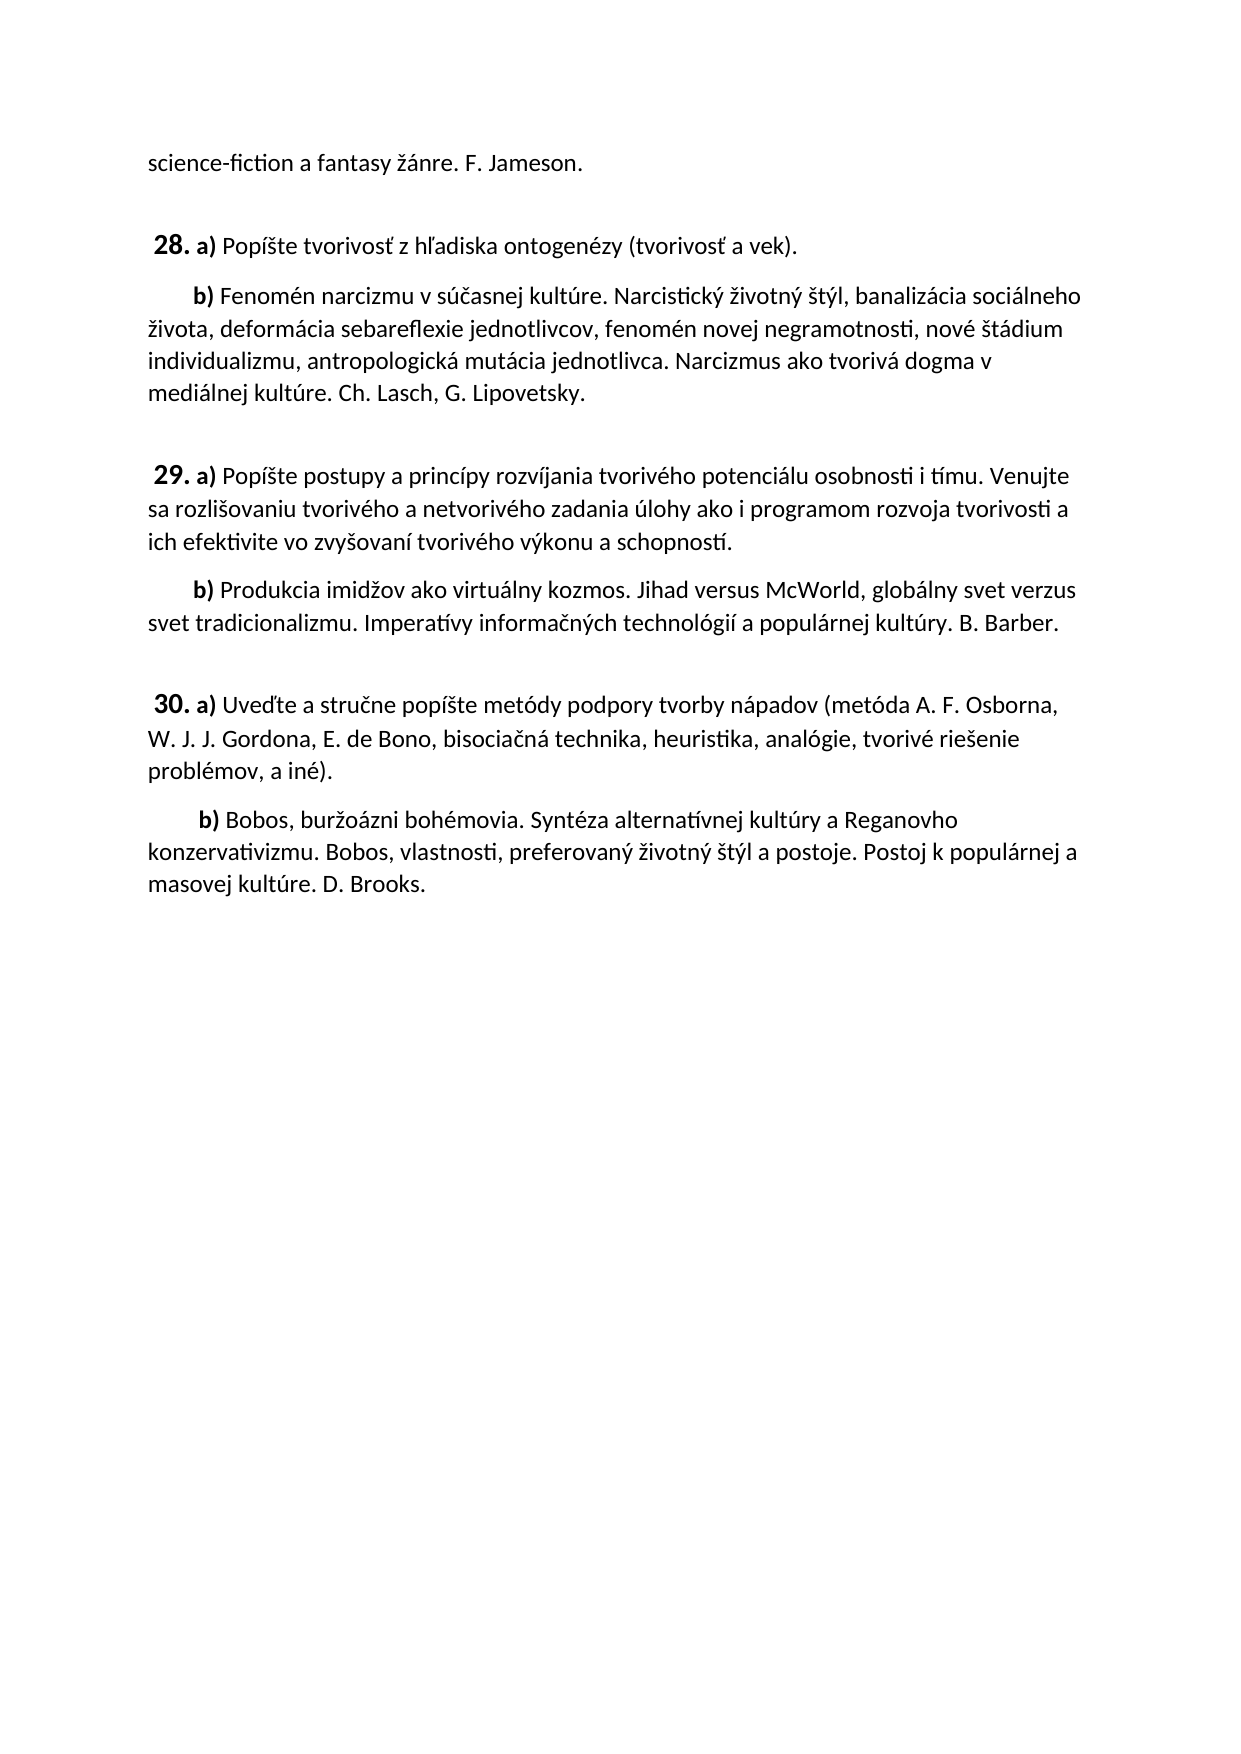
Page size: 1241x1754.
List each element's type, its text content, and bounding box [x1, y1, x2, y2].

text 30. a) Uveďte a stručne popíšte metódy podpory tvorby nápadov (metóda A. F. Osborna, W. J. J. Gordona, E. de Bono, bisociačná technika, heuristika, analógie, tvorivé riešenie problémov, a iné). [148, 685, 1093, 786]
text b) Fenomén narcizmu v súčasnej kultúre. Narcistický životný štýl, banalizácia sociálneho života, deformácia sebareflexie jednotlivcov, fenomén novej negramotnosti, nové štádium individualizmu, antropologická mutácia jednotlivca. Narcizmus ako tvorivá dogma v mediálnej kultúre. Ch. Lasch, G. Lipovetsky. [148, 281, 1093, 438]
text 28. a) Popíšte tvorivosť z hľadiska ontogenézy (tvorivosť a vek). [148, 226, 1093, 262]
text b) Bobos, buržoázni bohémovia. Syntéza alternatívnej kultúry a Reganovho konzervativizmu. Bobos, vlastnosti, preferovaný životný štýl a postoje. Postoj k populárnej a masovej kultúre. D. Brooks. [148, 804, 1093, 899]
text b) Produkcia imidžov ako virtuálny kozmos. Jihad versus McWorld, globálny svet verzus svet tradicionalizmu. Imperatívy informačných technológií a populárnej kultúry. B. Barber. [148, 574, 1093, 667]
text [148, 148, 1093, 208]
text 29. a) Popíšte postupy a princípy rozvíjania tvorivého potenciálu osobnosti i tímu. Venujte sa rozlišovaniu tvorivého a netvorivého zadania úlohy ako i programom rozvoja tvorivosti a ich efektivite vo zvyšovaní tvorivého výkonu a schopností. [148, 456, 1093, 556]
